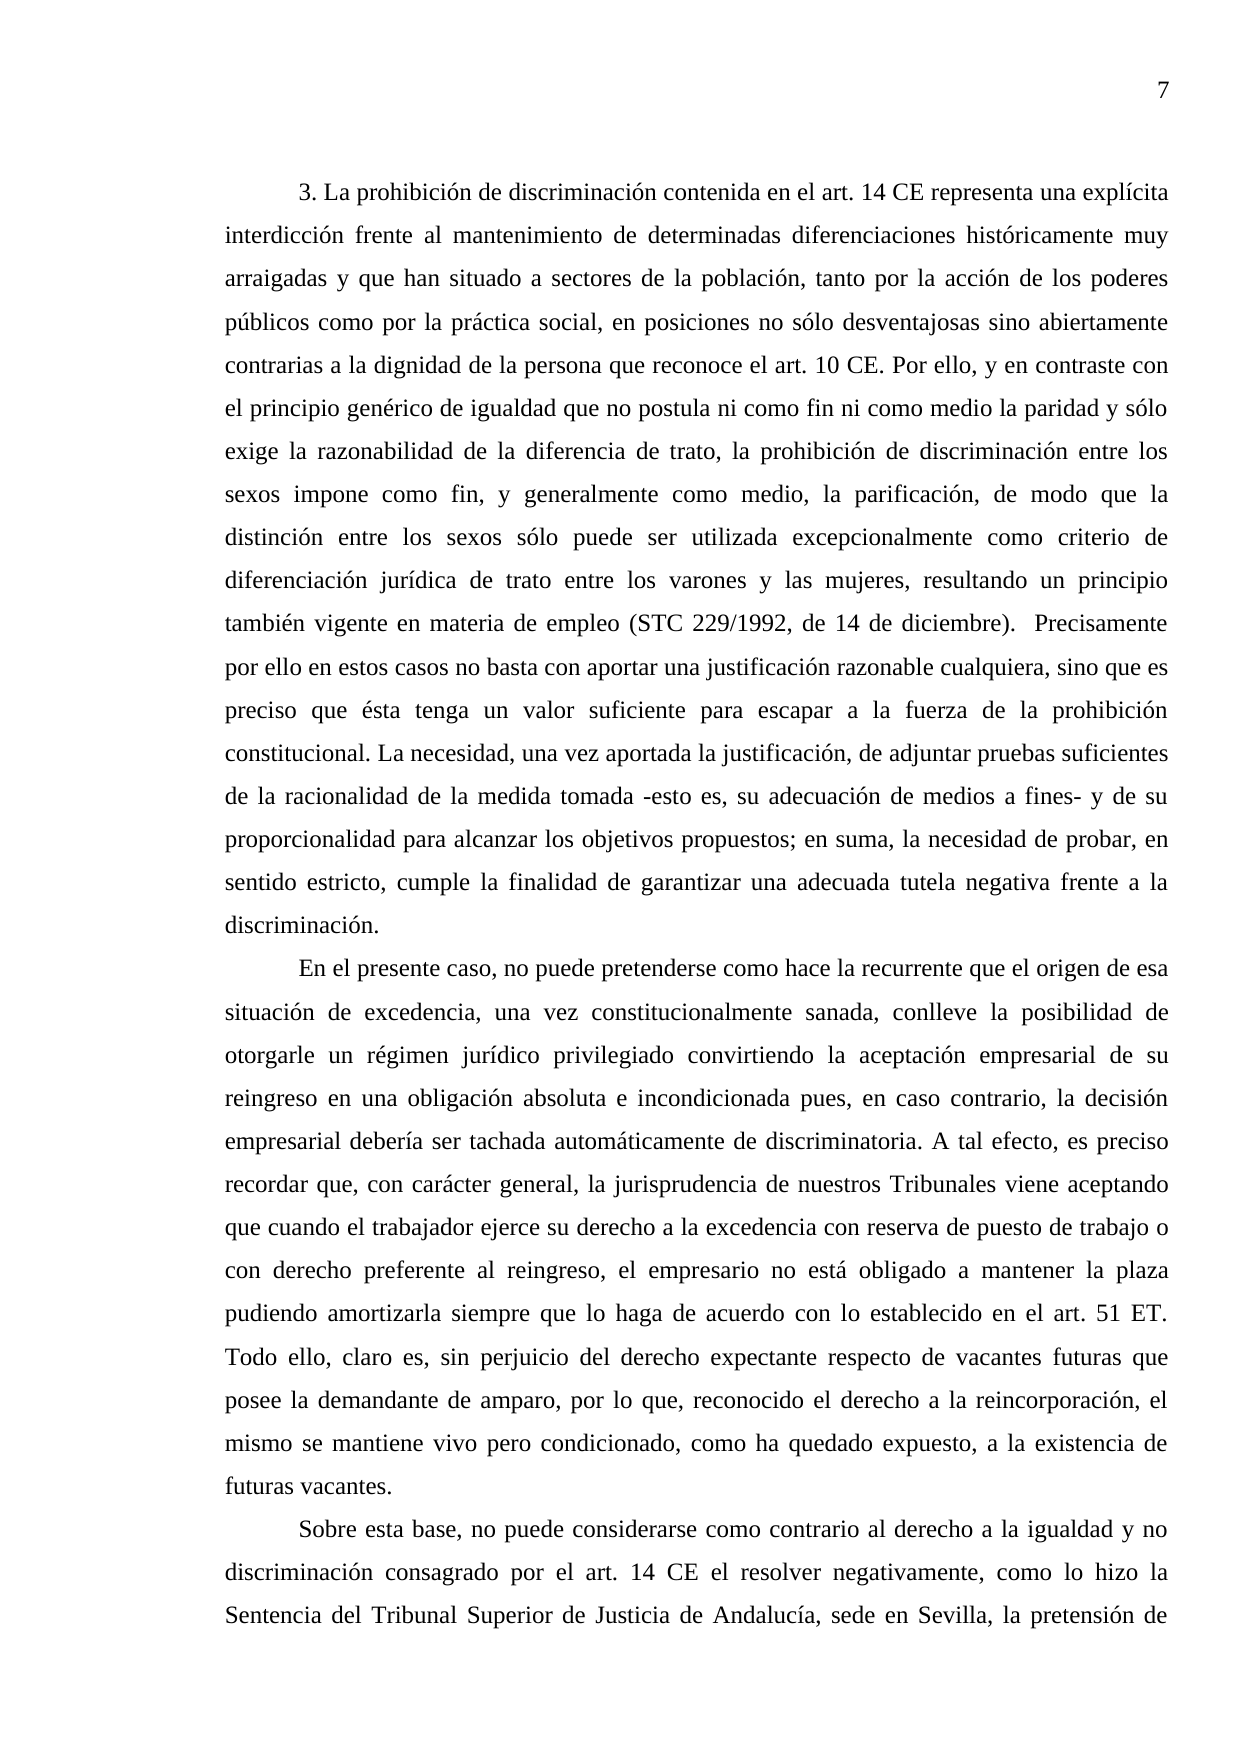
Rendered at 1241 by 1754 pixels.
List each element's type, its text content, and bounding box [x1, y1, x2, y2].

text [224, 1514, 1169, 1629]
text En el presente caso, no puede pretenderse como hace la recurrente que el origen de esa situación de excedencia, una vez constitucionalmente sanada, conlleve la posibilidad de otorgarle un régimen jurídico privilegiado convirtiendo la aceptación empresarial de su reingreso en una obligación absoluta e incondicionada pues, en caso contrario, la decisión empresarial debería ser tachada automáticamente de discriminatoria. A tal efecto, es preciso recordar que, con carácter general, la jurisprudencia de nuestros Tribunales viene aceptando que cuando el trabajador ejerce su derecho a la excedencia con reserva de puesto de trabajo o con derecho preferente al reingreso, el empresario no está obligado a mantener la plaza pudiendo amortizarla siempre que lo haga de acuerdo con lo establecido en el art. 51 ET. Todo ello, claro es, sin perjuicio del derecho expectante respecto de vacantes futuras que posee la demandante de amparo, por lo que, reconocido el derecho a la reincorporación, el mismo se mantiene vivo pero condicionado, como ha quedado expuesto, a la existencia de futuras vacantes. [224, 953, 1169, 1500]
text 3. La prohibición de discriminación contenida en el art. 14 CE representa una explícita interdicción frente al mantenimiento de determinadas diferenciaciones históricamente muy arraigadas y que han situado a sectores de la población, tanto por la acción de los poderes públicos como por la práctica social, en posiciones no sólo desventajosas sino abiertamente contrarias a la dignidad de la persona que reconoce el art. 10 CE. Por ello, y en contraste con el principio genérico de igualdad que no postula ni como fin ni como medio la paridad y sólo exige la razonabilidad de la diferencia de trato, la prohibición de discriminación entre los sexos impone como fin, y generalmente como medio, la parificación, de modo que la distinción entre los sexos sólo puede ser utilizada excepcionalmente como criterio de diferenciación jurídica de trato entre los varones y las mujeres, resultando un principio también vigente en materia de empleo (STC 229/1992, de 14 de diciembre). Precisamente por ello en estos casos no basta con aportar una justificación razonable cualquiera, sino que es preciso que ésta tenga un valor suficiente para escapar a la fuerza de la prohibición constitucional. La necesidad, una vez aportada la justificación, de adjuntar pruebas suficientes de la racionalidad de la medida tomada -esto es, su adecuación de medios a fines- y de su proporcionalidad para alcanzar los objetivos propuestos; en suma, la necesidad de probar, en sentido estricto, cumple la finalidad de garantizar una adecuada tutela negativa frente a la discriminación. [224, 177, 1169, 939]
